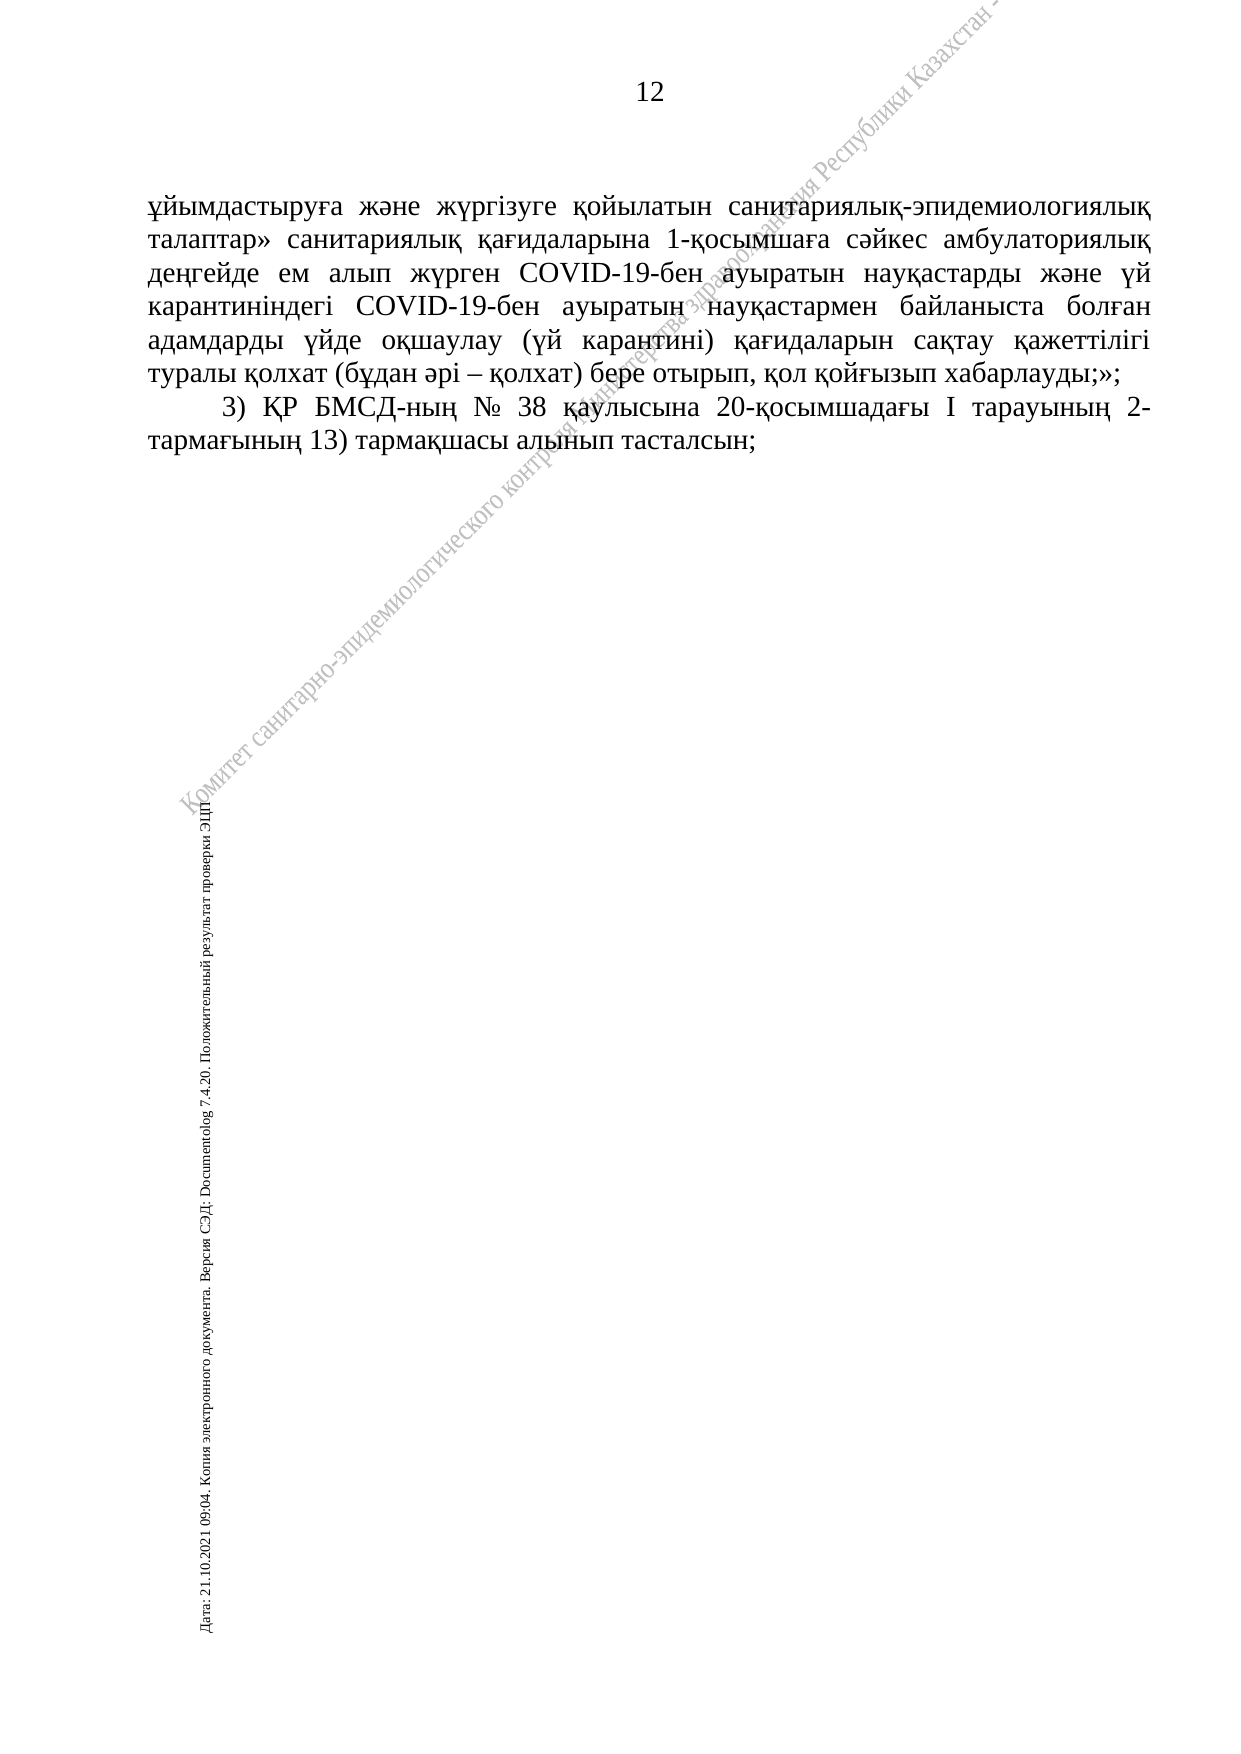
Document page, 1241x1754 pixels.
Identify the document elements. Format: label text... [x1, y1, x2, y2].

text 3) ҚР БМСД-ның № 38 қаулысына 20-қосымшадағы I тарауының 2-тармағының 13) тармақшасы алынып тасталсын; [148, 389, 1152, 456]
list «30) «Қазақстан Республикасының Денсаулық сақтау министрінің міндетін атқарушының 2021 жылғы 27 мамырдағы № ҚР ДСМ-47 бұйрығымен бекітілген COVID-19-бен ауыратын науқастарға және олармен байланыста болған адамдарға «Жіті респираторлық вирустық инфекциялар, тұмау және олардың асқынулары (пневмония), менингококк инфекциясы, COVID-19 коронавирустық инфекциясы, желшешек, скарлатина кезінде санитариялық-эпидемияға қарсы, санитариялық-профилактикалық іс-шараларды ұйымдастыруға және жүргізуге қойылатын санитариялық-эпидемиологиялық талаптар» санитариялық қағидаларына 1-қосымшаға сәйкес амбулаториялық деңгейде ем алып жүрген COVID-19-бен ауыратын науқастарды және үй карантиніндегі COVID-19-бен ауыратын науқастармен байланыста болған адамдарды үйде оқшаулау (үй карантині) қағидаларын сақтау қажеттілігі туралы қолхат (бұдан әрі – қолхат) бере отырып, қол қойғызып хабарлауды;»; [148, 188, 1152, 389]
